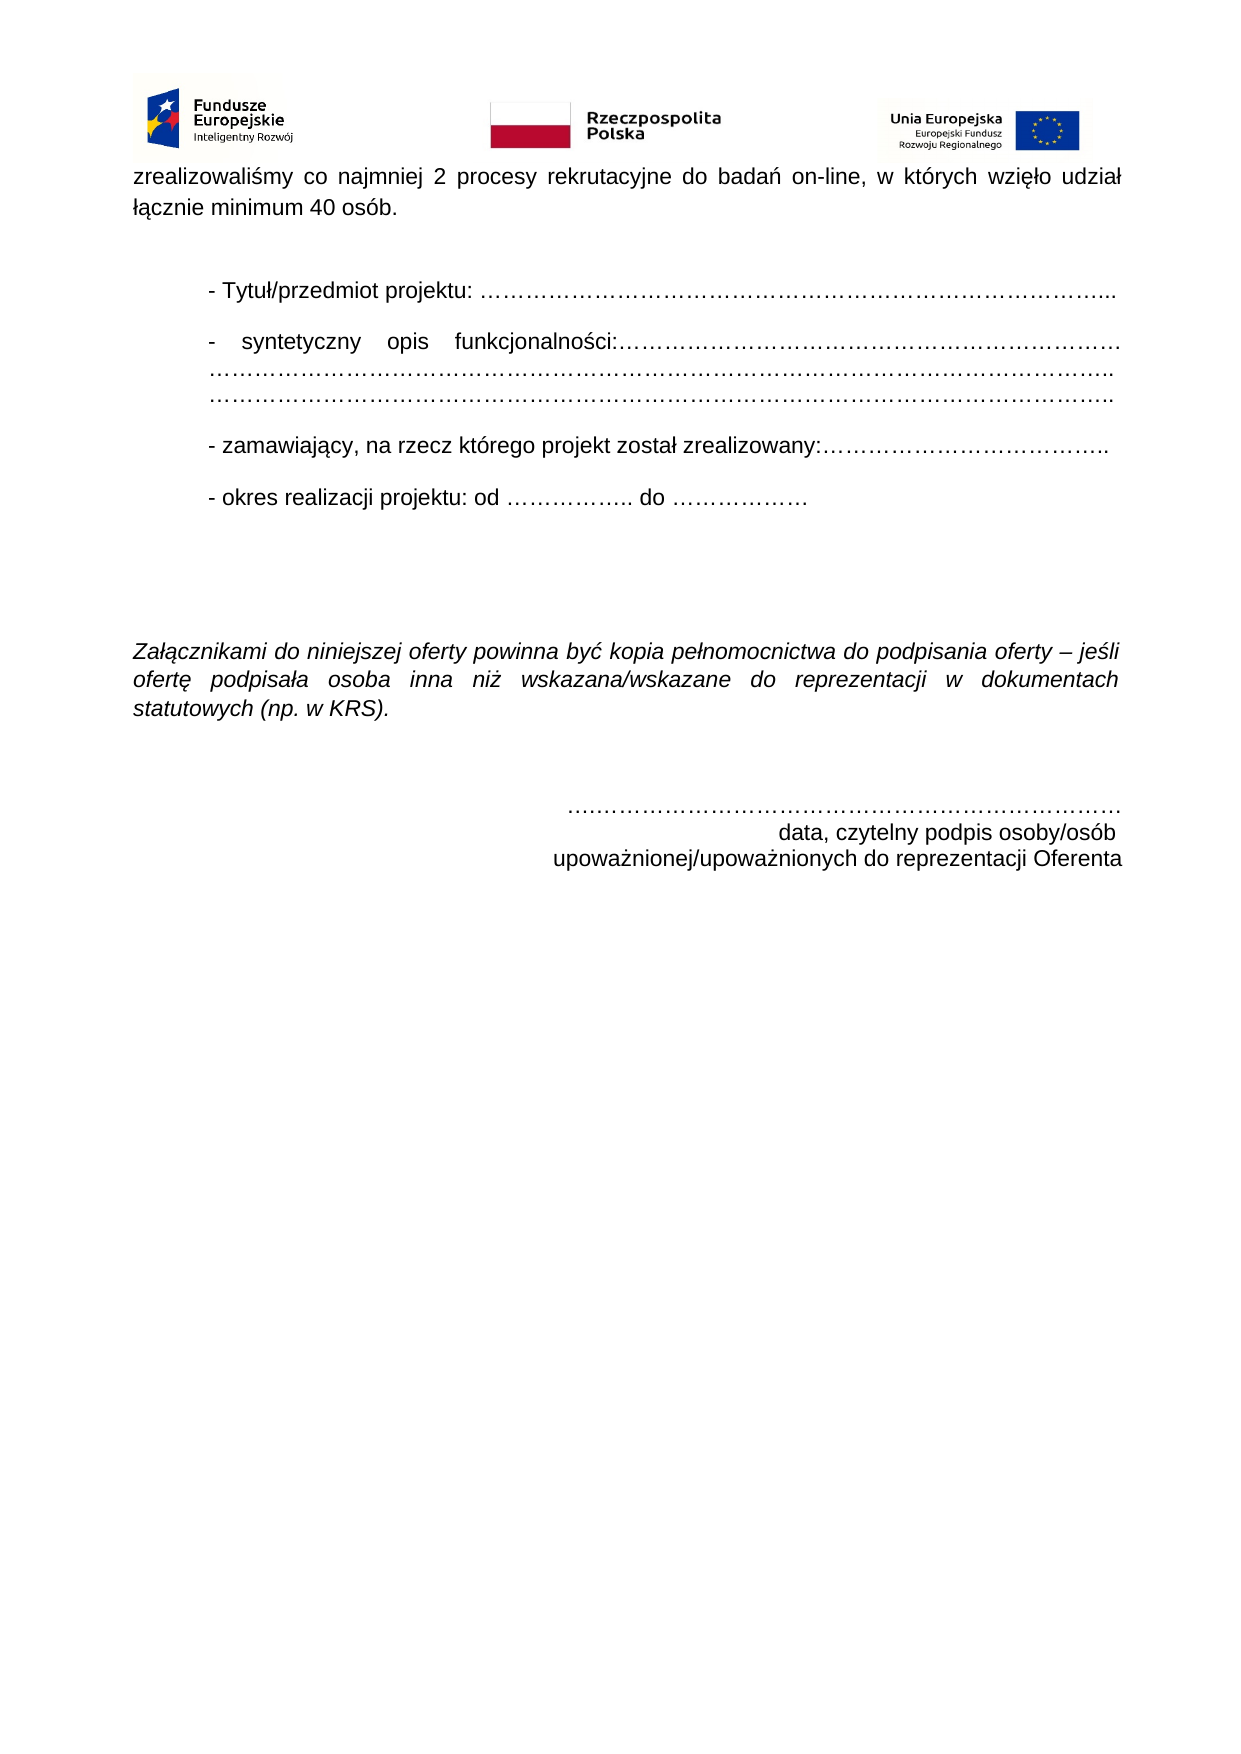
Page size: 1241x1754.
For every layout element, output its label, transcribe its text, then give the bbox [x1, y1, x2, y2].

list Załącznikami do niniejszej oferty powinna być kopia pełnomocnictwa do podpisania oferty – jeśli ofertę podpisała osoba inna niż wskazana/wskazane do reprezentacji w dokumentach statutowych (np. w KRS). [133, 638, 1122, 721]
list - syntetyczny opis funkcjonalności:………………………………………………………… ………………………………………………………………………………………………………..……………………………………………………………………………………………………….. [208, 328, 1122, 407]
list - Tytuł/przedmiot projektu: ………………………………………………………………………... [208, 277, 1122, 303]
picture [877, 98, 1093, 163]
text ….…………………………………………………………… [133, 792, 1122, 819]
picture [132, 73, 308, 163]
list - zamawiający, na rzecz którego projekt został zrealizowany:……………………………….. [208, 432, 1122, 459]
text data, czytelny podpis osoby/osób upoważnionej/upoważnionych do reprezentacji Oferenta [133, 819, 1122, 871]
list - okres realizacji projektu: od …………….. do ……………… [208, 484, 1122, 510]
picture [473, 87, 738, 163]
